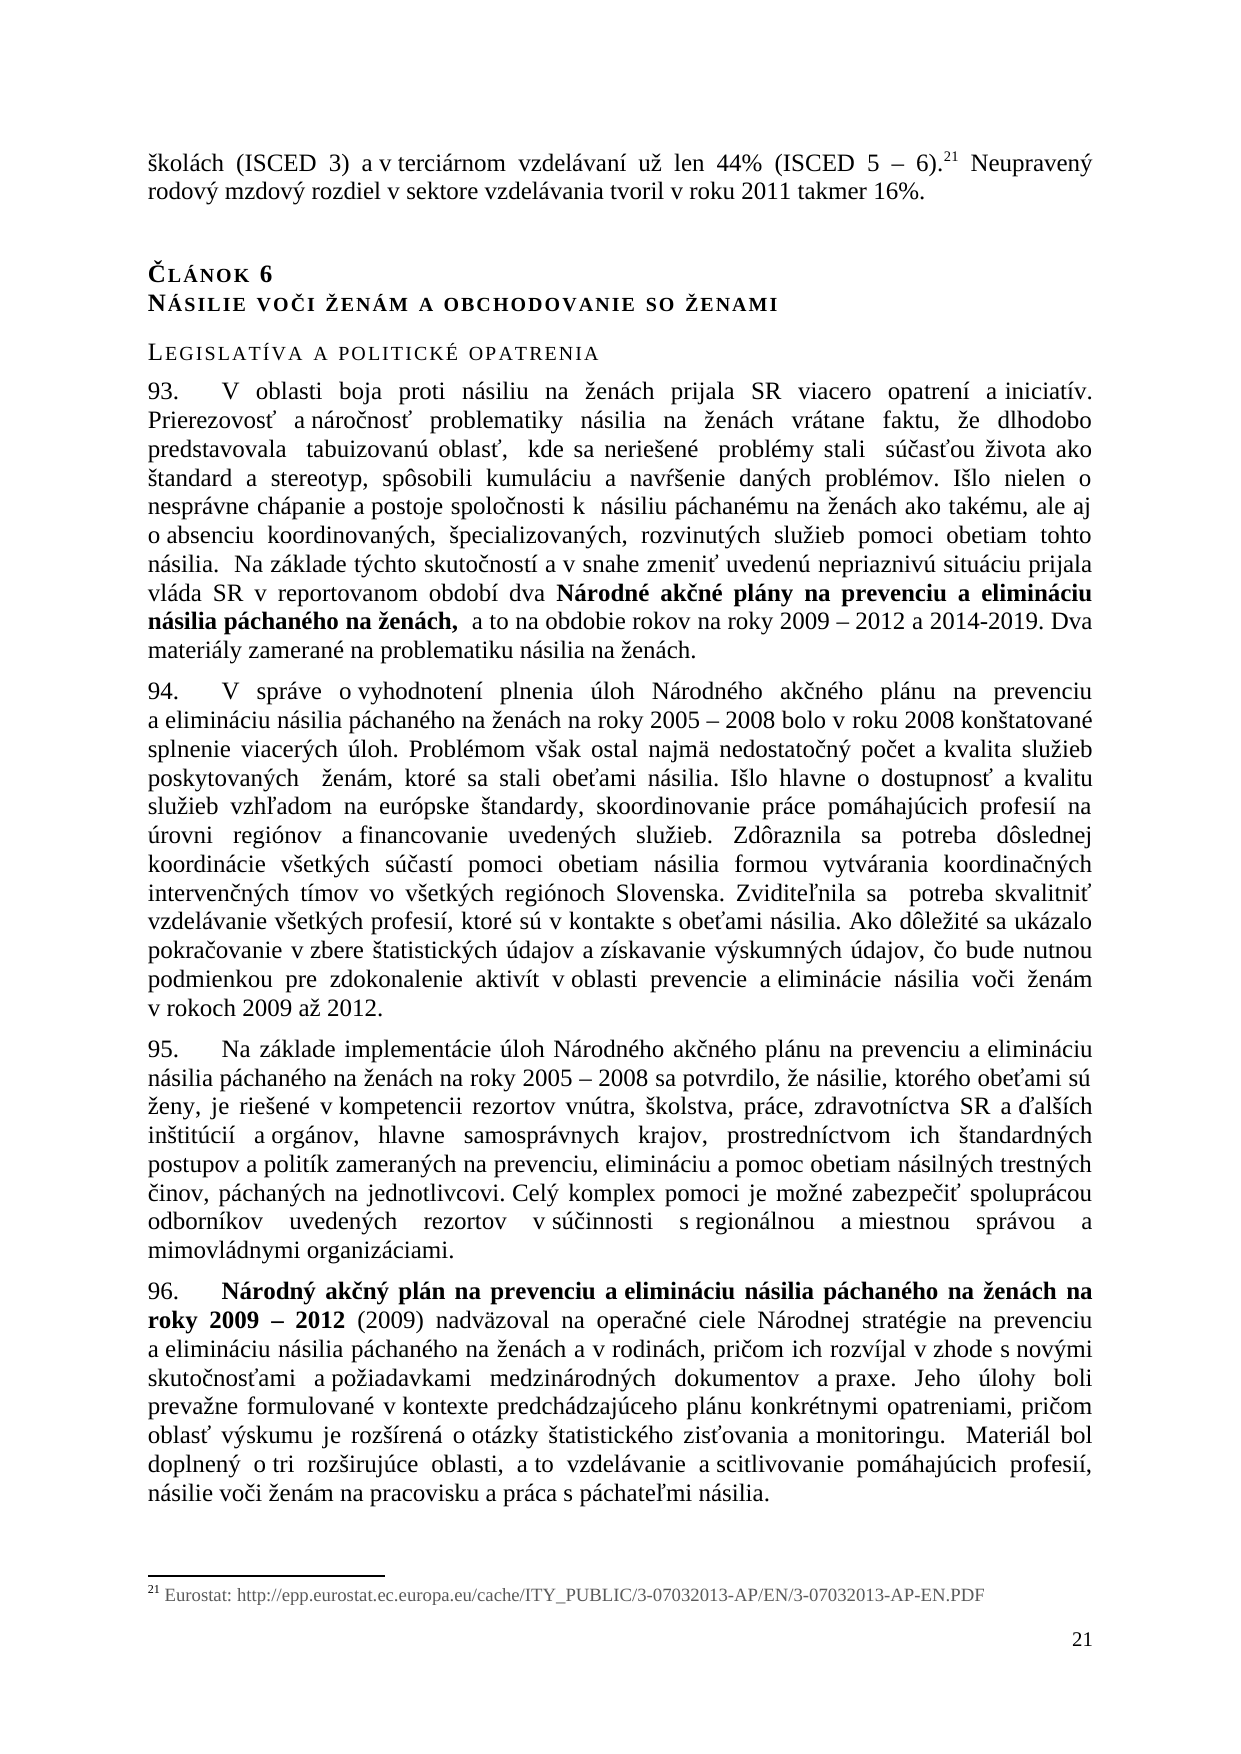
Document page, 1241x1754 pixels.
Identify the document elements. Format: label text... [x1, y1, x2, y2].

list Národný akčný plán na prevenciu a elimináciu násilia páchaného na ženách na roky 2009 – 2012 (2009) nadväzoval na operačné ciele Národnej stratégie na prevenciu a elimináciu násilia páchaného na ženách a v rodinách, pričom ich rozvíjal v zhode s novými skutočnosťami a požiadavkami medzinárodných dokumentov a praxe. Jeho úlohy boli prevažne formulované v kontexte predchádzajúceho plánu konkrétnymi opatreniami, pričom oblasť výskumu je rozšírená o otázky štatistického zisťovania a monitoringu. Materiál bol doplnený o tri rozširujúce oblasti, a to vzdelávanie a scitlivovanie pomáhajúcich profesií, násilie voči ženám na pracovisku a práca s páchateľmi násilia. [148, 1276, 1093, 1506]
subtitle Článok 6 [148, 259, 1093, 288]
subtitle Násilie voči ženám a obchodovanie so ženami [148, 288, 1093, 316]
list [148, 148, 1093, 205]
list Na základe implementácie úloh Národného akčného plánu na prevenciu a elimináciu násilia páchaného na ženách na roky 2005 – 2008 sa potvrdilo, že násilie, ktorého obeťami sú ženy, je riešené v kompetencii rezortov vnútra, školstva, práce, zdravotníctva SR a ďalších inštitúcií a orgánov, hlavne samosprávnych krajov, prostredníctvom ich štandardných postupov a politík zameraných na prevenciu, elimináciu a pomoc obetiam násilných trestných činov, páchaných na jednotlivcovi. Celý komplex pomoci je možné zabezpečiť spoluprácou odborníkov uvedených rezortov v súčinnosti s regionálnou a miestnou správou a mimovládnymi organizáciami. [148, 1034, 1093, 1264]
list V oblasti boja proti násiliu na ženách prijala SR viacero opatrení a iniciatív. Prierezovosť a náročnosť problematiky násilia na ženách vrátane faktu, že dlhodobo predstavovala tabuizovanú oblasť, kde sa neriešené problémy stali súčasťou života ako štandard a stereotyp, spôsobili kumuláciu a navŕšenie daných problémov. Išlo nielen o nesprávne chápanie a postoje spoločnosti k násiliu páchanému na ženách ako takému, ale aj o absenciu koordinovaných, špecializovaných, rozvinutých služieb pomoci obetiam tohto násilia. Na základe týchto skutočností a v snahe zmeniť uvedenú nepriaznivú situáciu prijala vláda SR v reportovanom období dva Národné akčné plány na prevenciu a elimináciu násilia páchaného na ženách, a to na obdobie rokov na roky 2009 – 2012 a 2014-2019. Dva materiály zamerané na problematiku násilia na ženách. [148, 376, 1093, 664]
list V správe o vyhodnotení plnenia úloh Národného akčného plánu na prevenciu a elimináciu násilia páchaného na ženách na roky 2005 – 2008 bolo v roku 2008 konštatované splnenie viacerých úloh. Problémom však ostal najmä nedostatočný počet a kvalita služieb poskytovaných ženám, ktoré sa stali obeťami násilia. Išlo hlavne o dostupnosť a kvalitu služieb vzhľadom na európske štandardy, skoordinovanie práce pomáhajúcich profesií na úrovni regiónov a financovanie uvedených služieb. Zdôraznila sa potreba dôslednej koordinácie všetkých súčastí pomoci obetiam násilia formou vytvárania koordinačných intervenčných tímov vo všetkých regiónoch Slovenska. Zviditeľnila sa potreba skvalitniť vzdelávanie všetkých profesií, ktoré sú v kontakte s obeťami násilia. Ako dôležité sa ukázalo pokračovanie v zbere štatistických údajov a získavanie výskumných údajov, čo bude nutnou podmienkou pre zdokonalenie aktivít v oblasti prevencie a eliminácie násilia voči ženám v rokoch 2009 až 2012. [148, 676, 1093, 1021]
subtitle Legislatíva a politické opatrenia [148, 337, 1093, 366]
